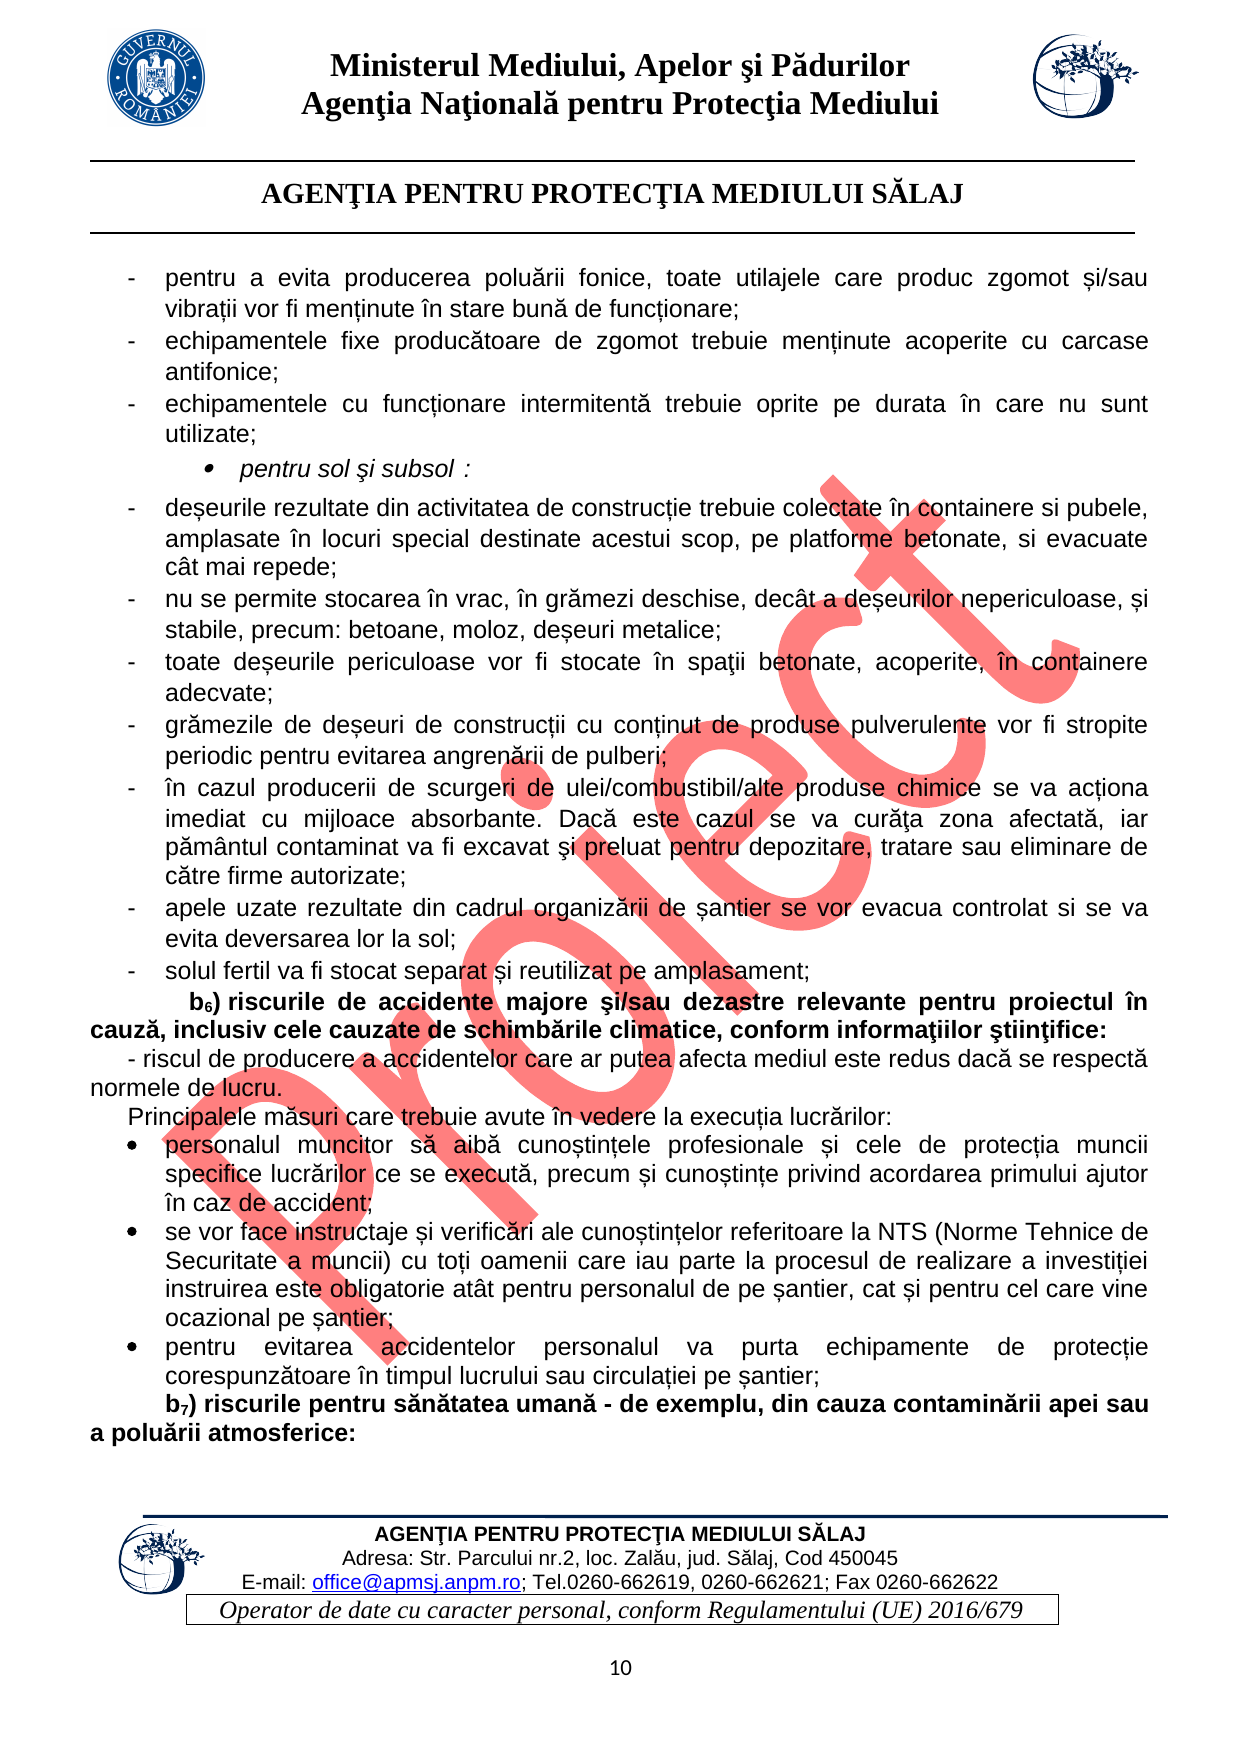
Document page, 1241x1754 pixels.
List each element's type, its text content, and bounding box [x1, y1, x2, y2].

list în cazul producerii de scurgeri de ulei/combustibil/alte produse chimice se va acționa imediat cu mijloace absorbante. Dacă este cazul se va curăţa zona afectată, iar pământul contaminat va fi excavat şi preluat pentru depozitare, tratare sau eliminare de către firme autorizate; [127, 769, 1150, 890]
list toate deșeurile periculoase vor fi stocate în spaţii betonate, acoperite, în containere adecvate; [127, 644, 1150, 707]
list apele uzate rezultate din cadrul organizării de șantier se vor evacua controlat si se va evita deversarea lor la sol; [127, 890, 1150, 953]
list echipamentele fixe producătoare de zgomot trebuie menținute acoperite cu carcase antifonice; [127, 322, 1150, 385]
list pentru evitarea accidentelor personalul va purta echipamente de protecție corespunzătoare în timpul lucrului sau circulației pe șantier; [127, 1332, 1150, 1389]
list solul fertil va fi stocat separat și reutilizat pe amplasament; [127, 953, 1150, 987]
list grămezile de deșeuri de construcții cu conținut de produse pulverulente vor fi stropite periodic pentru evitarea angrenării de pulberi; [127, 707, 1150, 769]
list personalul muncitor să aibă cunoștințele profesionale și cele de protecția muncii specifice lucrărilor ce se execută, precum și cunoștințe privind acordarea primului ajutor în caz de accident; [127, 1130, 1150, 1217]
list pentru sol şi subsol : [202, 454, 1150, 483]
picture [106, 28, 206, 127]
text b6) riscurile de accidente majore şi/sau dezastre relevante pentru proiectul în cauză, inclusiv cele cauzate de schimbările climatice, conform informaţiilor ştiinţifice: [90, 987, 1150, 1044]
list nu se permite stocarea în vrac, în grămezi deschise, decât a deșeurilor nepericuloase, și stabile, precum: betoane, moloz, deșeuri metalice; [127, 581, 1150, 644]
list deșeurile rezultate din activitatea de construcție trebuie colectate în containere si pubele, amplasate în locuri special destinate acestui scop, pe platforme betonate, si evacuate cât mai repede; [127, 489, 1150, 581]
text Principalele măsuri care trebuie avute în vedere la execuția lucrărilor: [90, 1102, 1150, 1130]
text - riscul de producere a accidentelor care ar putea afecta mediul este redus dacă se respectă normele de lucru. [90, 1044, 1150, 1102]
list pentru a evita producerea poluării fonice, toate utilajele care produc zgomot și/sau vibrații vor fi menținute în stare bună de funcționare; [127, 260, 1150, 322]
text b7) riscurile pentru sănătatea umană - de exemplu, din cauza contaminării apei sau a poluării atmosferice: [90, 1389, 1150, 1447]
list se vor face instructaje și verificări ale cunoștințelor referitoare la NTS (Norme Tehnice de Securitate a muncii) cu toți oamenii care iau parte la procesul de realizare a investiției instruirea este obligatorie atât pentru personalul de pe șantier, cat și pentru cel care vine ocazional pe șantier; [127, 1217, 1150, 1332]
list echipamentele cu funcționare intermitentă trebuie oprite pe durata în care nu sunt utilizate; [127, 385, 1150, 448]
